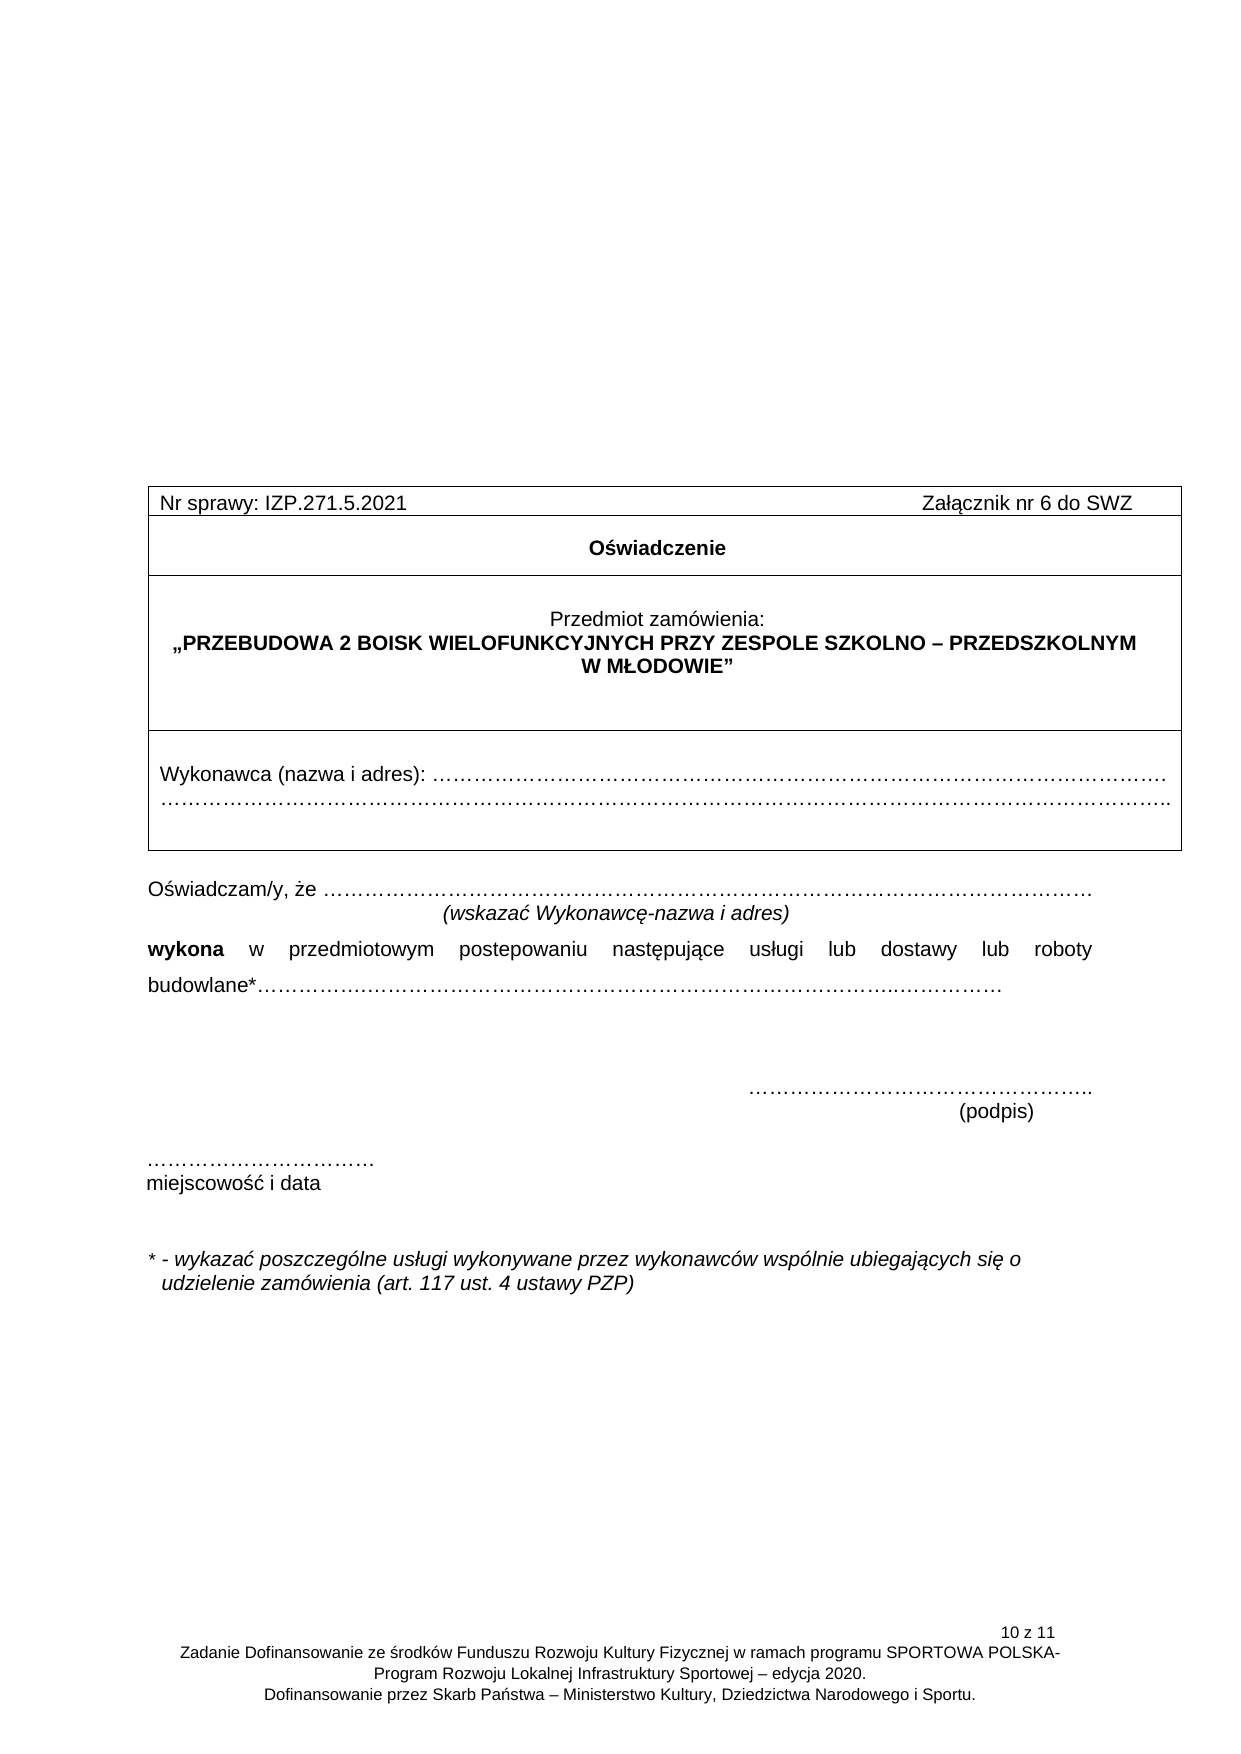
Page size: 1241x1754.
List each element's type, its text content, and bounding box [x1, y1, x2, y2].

text wykona w przedmiotowym postepowaniu następujące usługi lub dostawy lub roboty budowlane*…………….…………………………………………………………………..…………… [148, 937, 1093, 997]
text miejscowość i data [146, 1170, 1092, 1194]
text (podpis) [148, 1098, 1092, 1122]
table_header Nr sprawy: IZP.271.5.2021 Załącznik nr 6 do SWZ [149, 487, 1181, 515]
text ………………………………………….. [146, 1074, 1092, 1098]
table_cell Oświadczenie [149, 516, 1181, 575]
text (wskazać Wykonawcę-nazwa i adres) [369, 901, 1093, 925]
table_cell Przedmiot zamówienia: „PRZEBUDOWA 2 BOISK WIELOFUNKCYJNYCH PRZY ZESPOLE SZKOLNO – PRZEDSZKOLNYM W MŁODOWIE” [149, 576, 1181, 730]
table_cell Wykonawca (nazwa i adres): ……………………………………………………………………………………………. ……………………………………………………………………………………………………………………………….. [149, 731, 1181, 849]
list - wykazać poszczególne usługi wykonywane przez wykonawców wspólnie ubiegających się o udzielenie zamówienia (art. 117 ust. 4 ustawy PZP) [148, 1247, 1092, 1295]
text Oświadczam/y, że ………………………………………………………………………………………………… [148, 877, 1093, 901]
text …………………………… [146, 1146, 1092, 1170]
